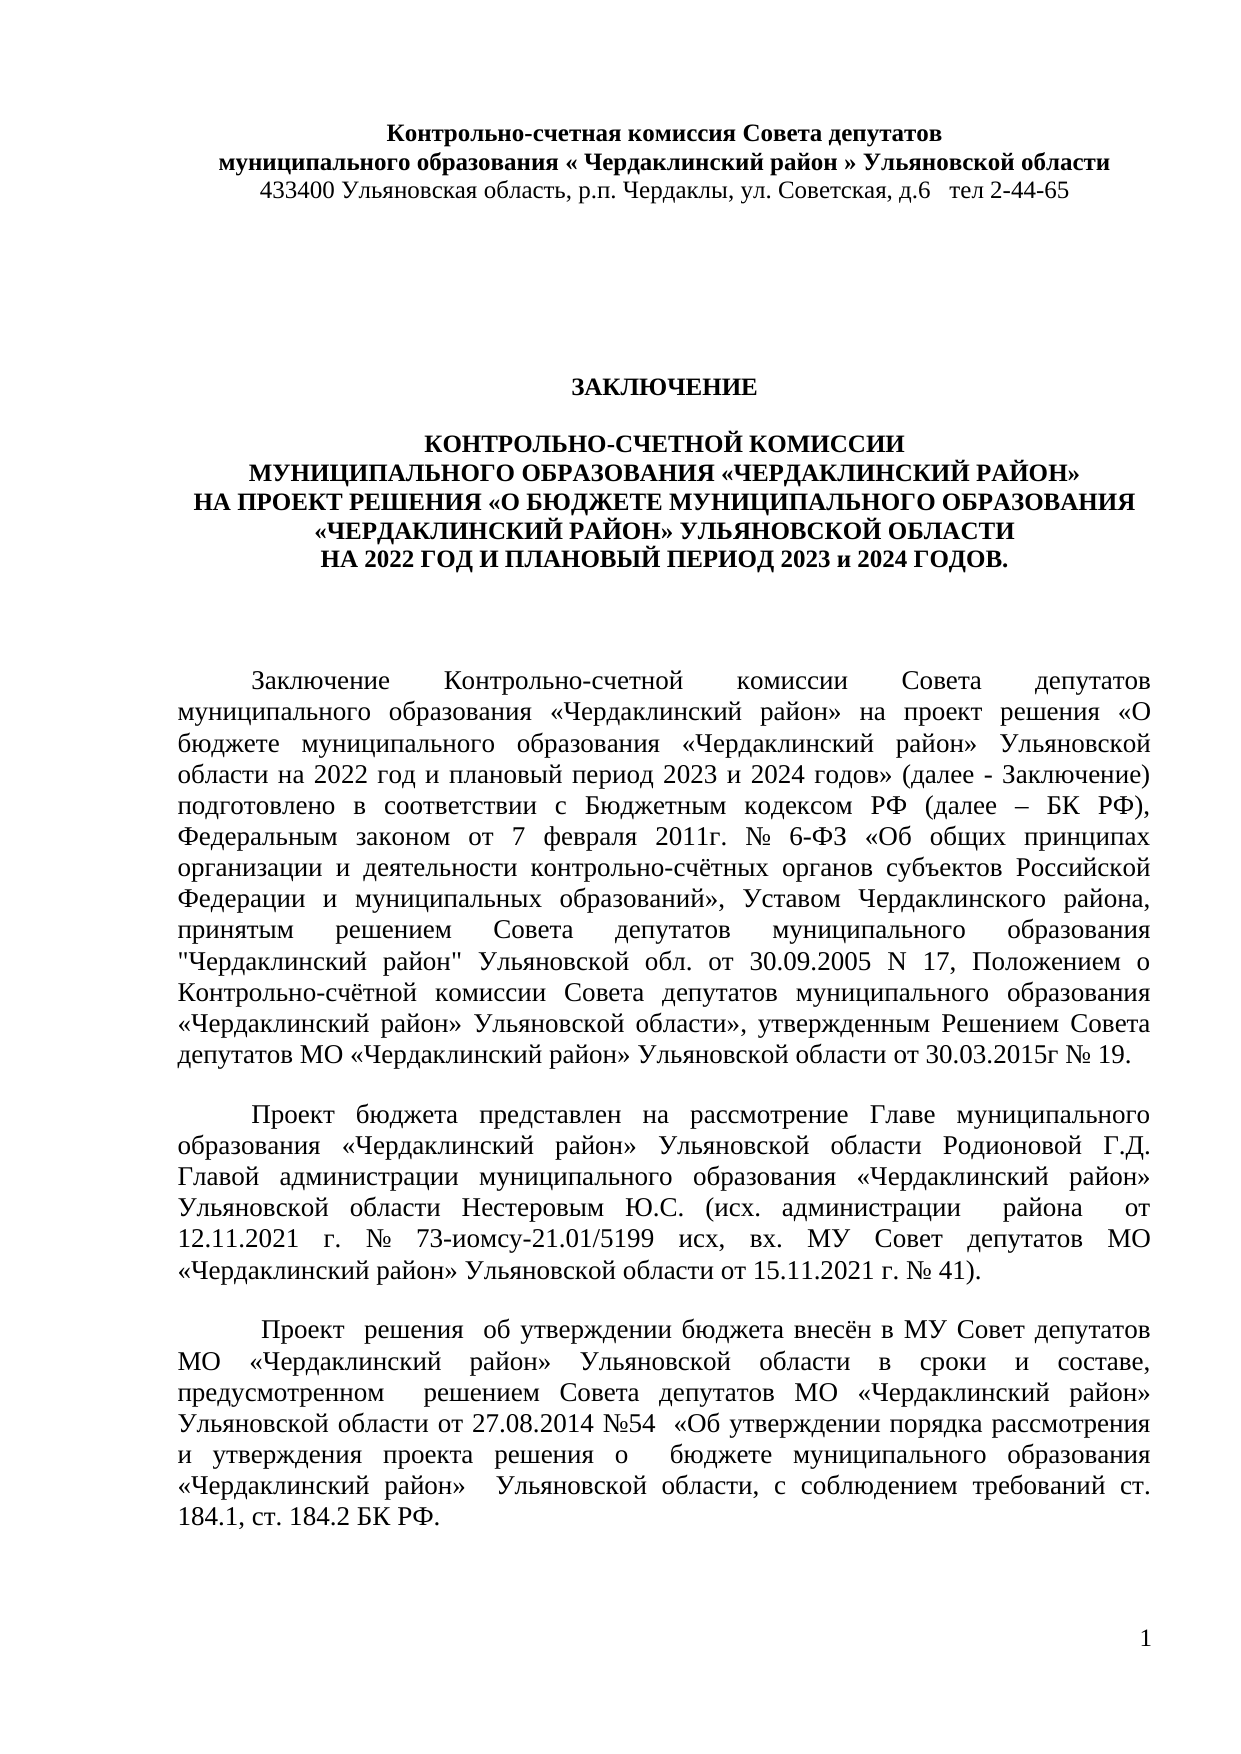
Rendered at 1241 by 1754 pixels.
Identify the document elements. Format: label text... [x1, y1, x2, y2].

text 433400 Ульяновская область, р.п. Чердаклы, ул. Советская, д.6 тел 2-44-65 [177, 176, 1152, 204]
text МУНИЦИПАЛЬНОГО ОБРАЗОВАНИЯ «ЧЕРДАКЛИНСКИЙ РАЙОН» [177, 458, 1152, 487]
text Проект бюджета представлен на рассмотрение Главе муниципального образования «Чердаклинский район» Ульяновской области Родионовой Г.Д. Главой администрации муниципального образования «Чердаклинский район» Ульяновской области Нестеровым Ю.С. (исх. администрации района от 12.11.2021 г. № 73-иомсу-21.01/5199 исх, вх. МУ Совет депутатов МО «Чердаклинский район» Ульяновской области от 15.11.2021 г. № 41). [177, 1098, 1152, 1285]
text Проект решения об утверждении бюджета внесён в МУ Совет депутатов МО «Чердаклинский район» Ульяновской области в сроки и составе, предусмотренном решением Совета депутатов МО «Чердаклинский район» Ульяновской области от 27.08.2014 №54 «Об утверждении порядка рассмотрения и утверждения проекта решения о бюджете муниципального образования «Чердаклинский район» Ульяновской области, с соблюдением требований ст. 184.1, ст. 184.2 БК РФ. [177, 1314, 1152, 1532]
text КОНТРОЛЬНО-СЧЕТНОЙ КОМИССИИ [177, 429, 1152, 458]
text ЗАКЛЮЧЕНИЕ [177, 372, 1152, 401]
text Заключение Контрольно-счетной комиссии Совета депутатов муниципального образования «Чердаклинский район» на проект решения «О бюджете муниципального образования «Чердаклинский район» Ульяновской области на 2022 год и плановый период 2023 и 2024 годов» (далее - Заключение) подготовлено в соответствии с Бюджетным кодексом РФ (далее – БК РФ), Федеральным законом от 7 февраля 2011г. № 6-ФЗ «Об общих принципах организации и деятельности контрольно-счётных органов субъектов Российской Федерации и муниципальных образований», Уставом Чердаклинского района, принятым решением Совета депутатов муниципального образования "Чердаклинский район" Ульяновской обл. от 30.09.2005 N 17, Положением о Контрольно-счётной комиссии Совета депутатов муниципального образования «Чердаклинский район» Ульяновской области», утвержденным Решением Совета депутатов МО «Чердаклинский район» Ульяновской области от 30.03.2015г № 19. [177, 664, 1152, 1069]
text НА ПРОЕКТ РЕШЕНИЯ «О БЮДЖЕТЕ МУНИЦИПАЛЬНОГО ОБРАЗОВАНИЯ «ЧЕРДАКЛИНСКИЙ РАЙОН» УЛЬЯНОВСКОЙ ОБЛАСТИ [177, 487, 1152, 544]
text муниципального образования « Чердаклинский район » Ульяновской области [177, 147, 1152, 176]
text Контрольно-счетная комиссия Совета депутатов [177, 118, 1152, 147]
text НА 2022 ГОД И ПЛАНОВЫЙ ПЕРИОД 2023 и 2024 ГОДОВ. [177, 544, 1152, 573]
